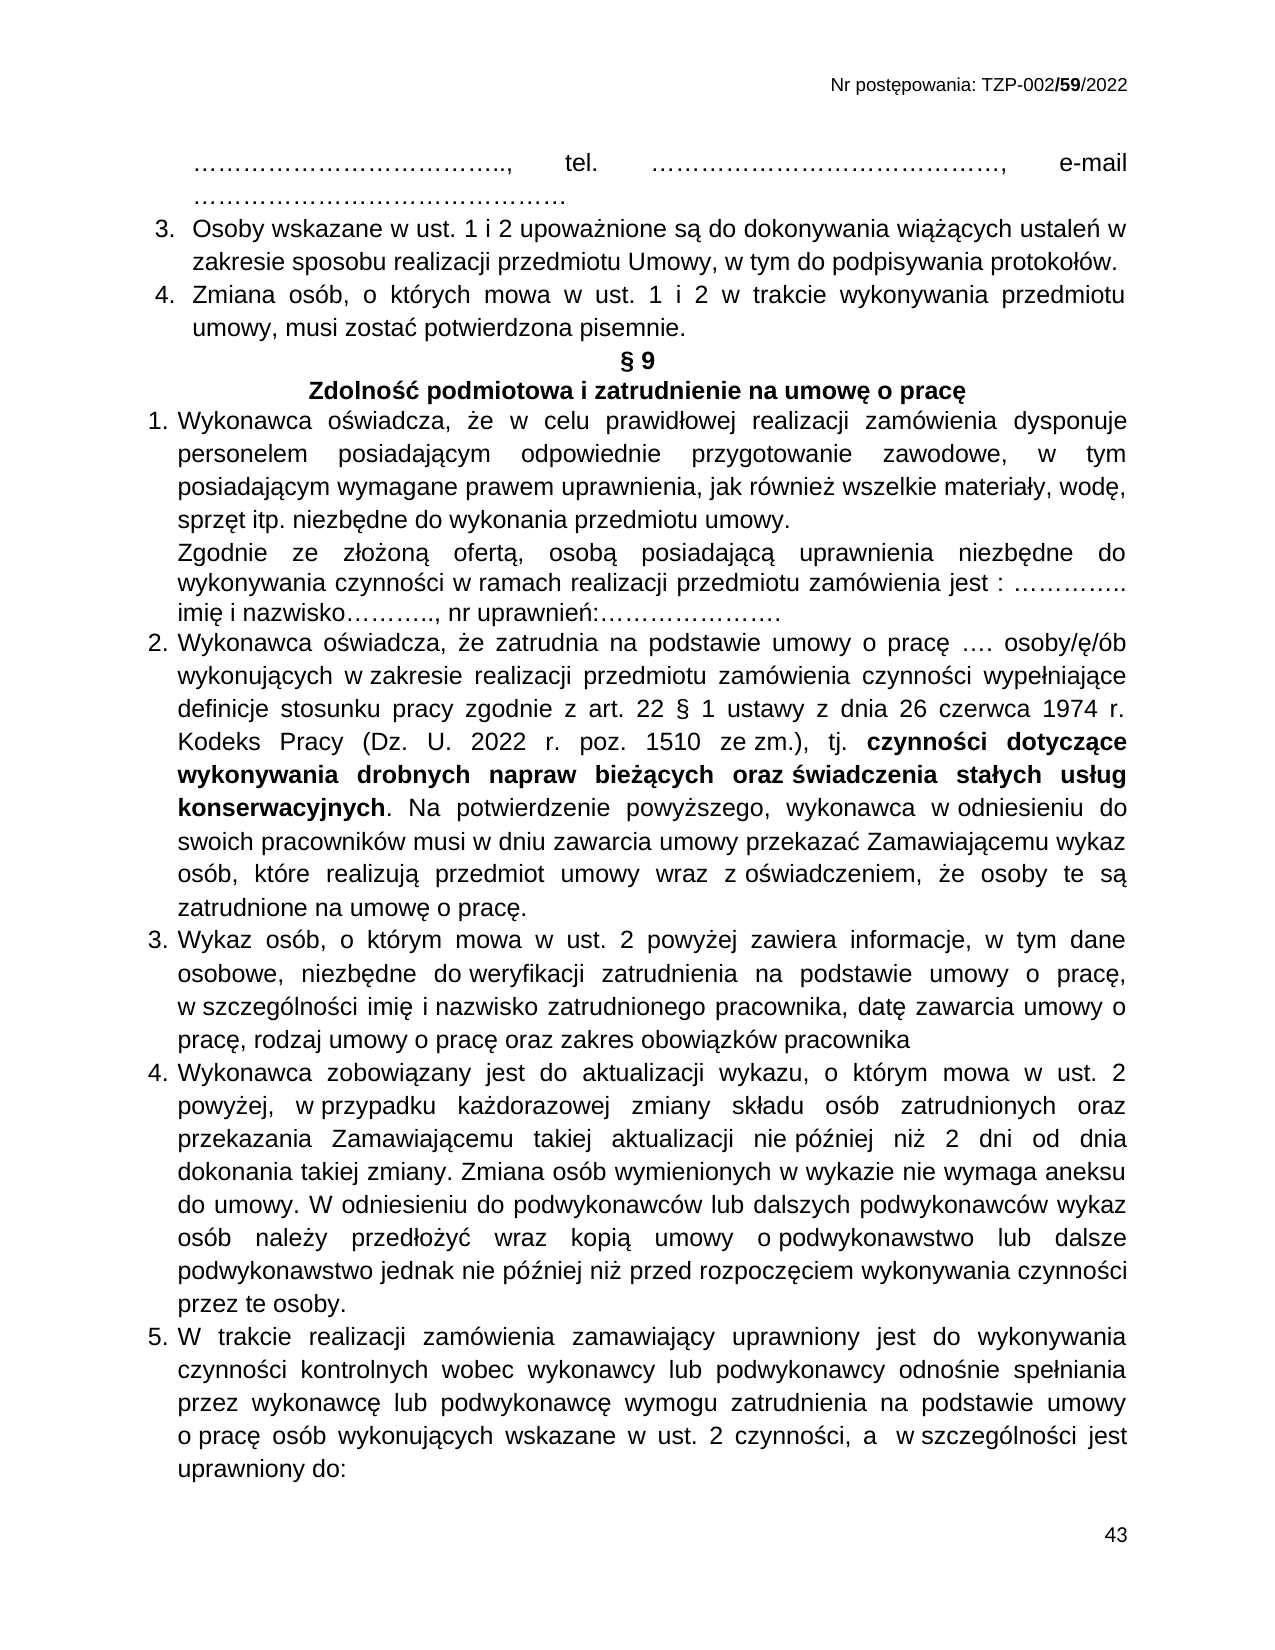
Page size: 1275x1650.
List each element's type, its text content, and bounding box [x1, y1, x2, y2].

list Wykonawca oświadcza, że zatrudnia na podstawie umowy o pracę …. osoby/ę/ób wykonujących w zakresie realizacji przedmiotu zamówienia czynności wypełniające definicje stosunku pracy zgodnie z art. 22 § 1 ustawy z dnia 26 czerwca 1974 r. Kodeks Pracy (Dz. U. 2022 r. poz. 1510 ze zm.), tj. czynności dotyczące wykonywania drobnych napraw bieżących oraz świadczenia stałych usług konserwacyjnych. Na potwierdzenie powyższego, wykonawca w odniesieniu do swoich pracowników musi w dniu zawarcia umowy przekazać Zamawiającemu wykaz osób, które realizują przedmiot umowy wraz z oświadczeniem, że osoby te są zatrudnione na umowę o pracę. [148, 628, 1127, 921]
text § 9 [148, 346, 1127, 374]
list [154, 148, 1127, 209]
list Zmiana osób, o których mowa w ust. 1 i 2 w trakcie wykonywania przedmiotu umowy, musi zostać potwierdzona pisemnie. [154, 280, 1127, 341]
list Wykaz osób, o którym mowa w ust. 2 powyżej zawiera informacje, w tym dane osobowe, niezbędne do weryfikacji zatrudnienia na podstawie umowy o pracę, w szczególności imię i nazwisko zatrudnionego pracownika, datę zawarcia umowy o pracę, rodzaj umowy o pracę oraz zakres obowiązków pracownika [148, 926, 1127, 1053]
list Wykonawca oświadcza, że w celu prawidłowej realizacji zamówienia dysponuje personelem posiadającym odpowiednie przygotowanie zawodowe, w tym posiadającym wymagane prawem uprawnienia, jak również wszelkie materiały, wodę, sprzęt itp. niezbędne do wykonania przedmiotu umowy. [148, 406, 1127, 534]
list W trakcie realizacji zamówienia zamawiający uprawniony jest do wykonywania czynności kontrolnych wobec wykonawcy lub podwykonawcy odnośnie spełniania przez wykonawcę lub podwykonawcę wymogu zatrudnienia na podstawie umowy o pracę osób wykonujących wskazane w ust. 2 czynności, a w szczególności jest uprawniony do: [148, 1322, 1127, 1483]
text Zdolność podmiotowa i zatrudnienie na umowę o pracę [148, 376, 1127, 404]
list Wykonawca zobowiązany jest do aktualizacji wykazu, o którym mowa w ust. 2 powyżej, w przypadku każdorazowej zmiany składu osób zatrudnionych oraz przekazania Zamawiającemu takiej aktualizacji nie później niż 2 dni od dnia dokonania takiej zmiany. Zmiana osób wymienionych w wykazie nie wymaga aneksu do umowy. W odniesieniu do podwykonawców lub dalszych podwykonawców wykaz osób należy przedłożyć wraz kopią umowy o podwykonawstwo lub dalsze podwykonawstwo jednak nie później niż przed rozpoczęciem wykonywania czynności przez te osoby. [148, 1058, 1127, 1317]
text Zgodnie ze złożoną ofertą, osobą posiadającą uprawnienia niezbędne do wykonywania czynności w ramach realizacji przedmiotu zamówienia jest : ………….. imię i nazwisko……….., nr uprawnień:…………………. [177, 538, 1127, 627]
list Osoby wskazane w ust. 1 i 2 upoważnione są do dokonywania wiążących ustaleń w zakresie sposobu realizacji przedmiotu Umowy, w tym do podpisywania protokołów. [154, 214, 1127, 275]
